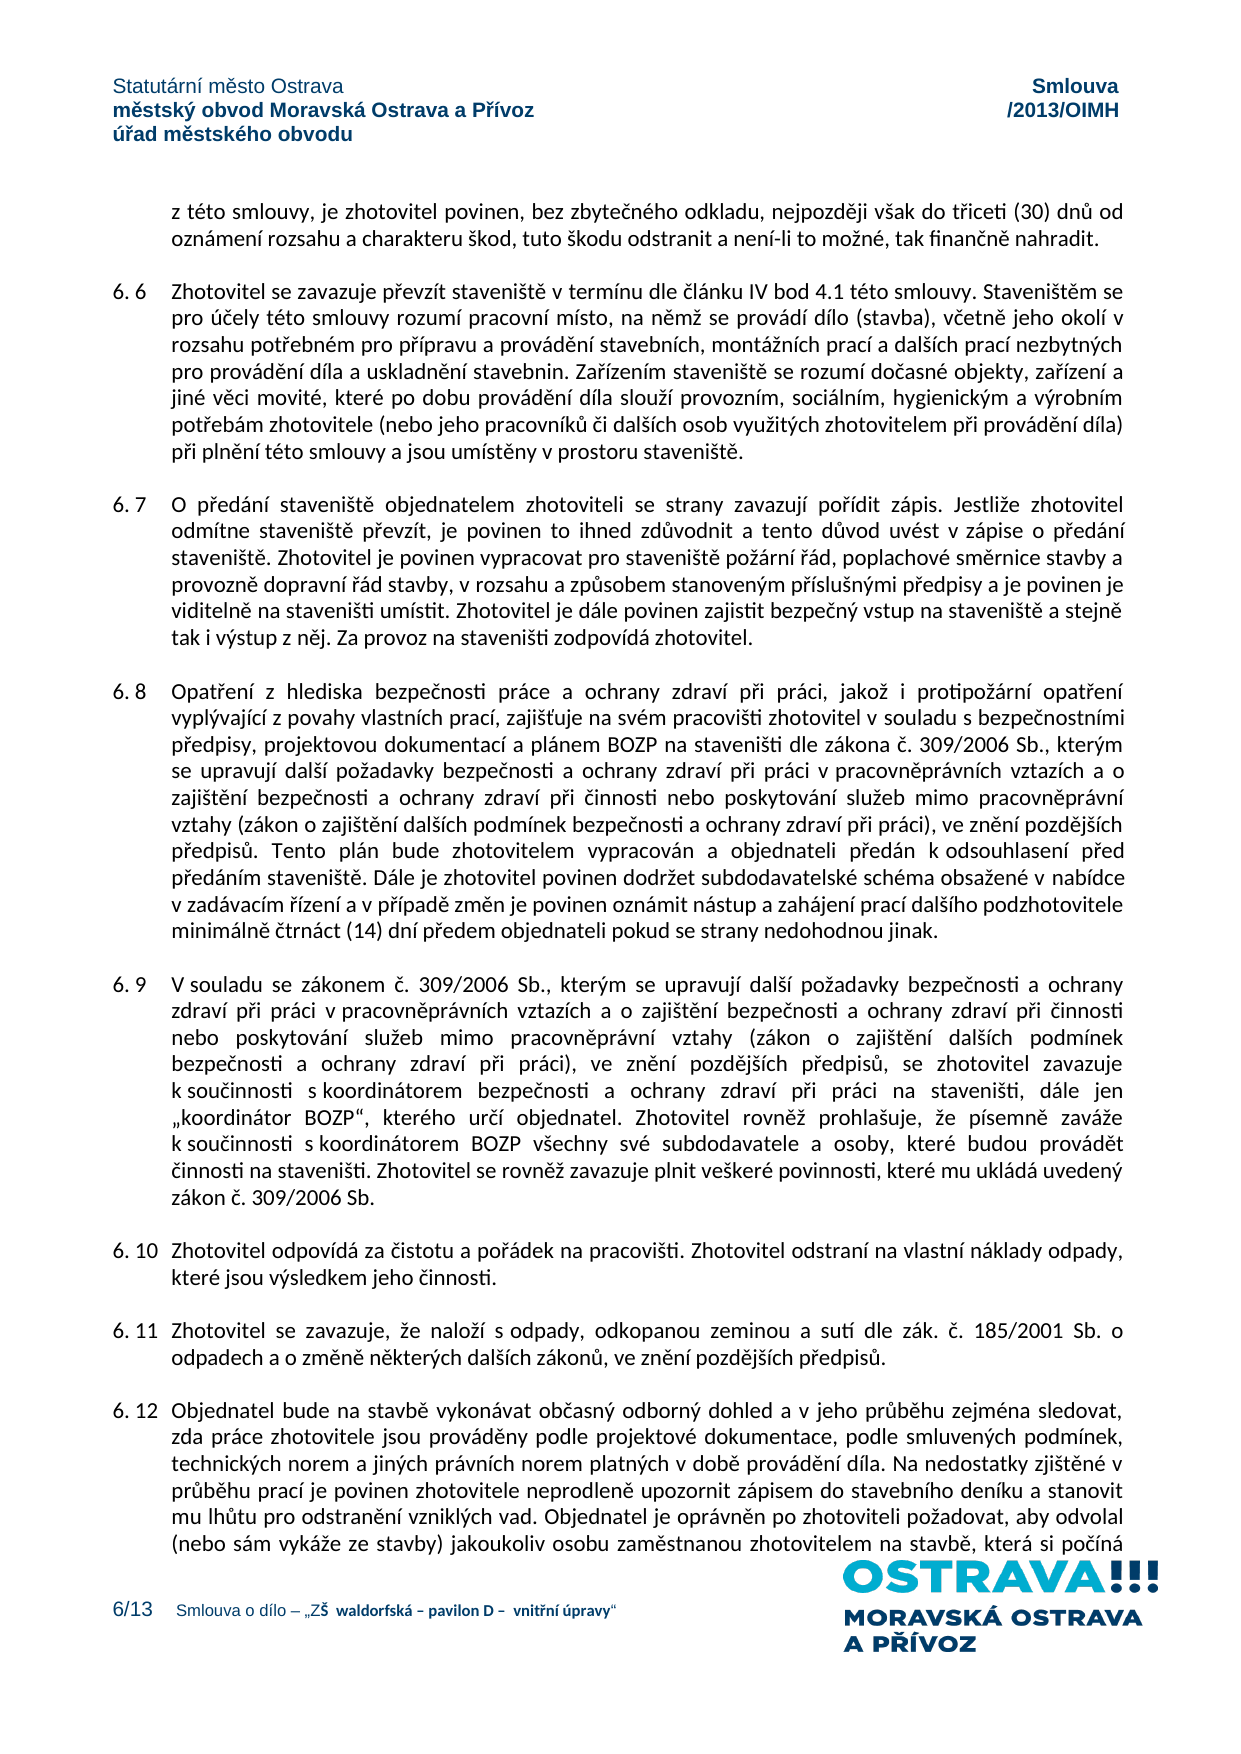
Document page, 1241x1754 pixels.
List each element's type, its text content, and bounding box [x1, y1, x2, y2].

picture [843, 1560, 1158, 1652]
text 6. 6 Zhotovitel se zavazuje převzít staveniště v termínu dle článku IV bod 4.1 této smlouvy. Staveništěm se pro účely této smlouvy rozumí pracovní místo, na němž se provádí dílo (stavba), včetně jeho okolí v rozsahu potřebném pro přípravu a provádění stavebních, montážních prací a dalších prací nezbytných pro provádění díla a uskladnění stavebnin. Zařízením staveniště se rozumí dočasné objekty, zařízení a jiné věci movité, které po dobu provádění díla slouží provozním, sociálním, hygienickým a výrobním potřebám zhotovitele (nebo jeho pracovníků či dalších osob využitých zhotovitelem při provádění díla) při plnění této smlouvy a jsou umístěny v prostoru staveniště. [112, 278, 1125, 465]
text 6. 7 O předání staveniště objednatelem zhotoviteli se strany zavazují pořídit zápis. Jestliže zhotovitel odmítne staveniště převzít, je povinen to ihned zdůvodnit a tento důvod uvést v zápise o předání staveniště. Zhotovitel je povinen vypracovat pro staveniště požární řád, poplachové směrnice stavby a provozně dopravní řád stavby, v rozsahu a způsobem stanoveným příslušnými předpisy a je povinen je viditelně na staveništi umístit. Zhotovitel je dále povinen zajistit bezpečný vstup na staveniště a stejně tak i výstup z něj. Za provoz na staveništi zodpovídá zhotovitel. [112, 491, 1125, 651]
text 6. 8 Opatření z hlediska bezpečnosti práce a ochrany zdraví při práci, jakož i protipožární opatření vyplývající z povahy vlastních prací, zajišťuje na svém pracovišti zhotovitel v souladu s bezpečnostními předpisy, projektovou dokumentací a plánem BOZP na staveništi dle zákona č. 309/2006 Sb., kterým se upravují další požadavky bezpečnosti a ochrany zdraví při práci v pracovněprávních vztazích a o zajištění bezpečnosti a ochrany zdraví při činnosti nebo poskytování služeb mimo pracovněprávní vztahy (zákon o zajištění dalších podmínek bezpečnosti a ochrany zdraví při práci), ve znění pozdějších předpisů. Tento plán bude zhotovitelem vypracován a objednateli předán k odsouhlasení před předáním staveniště. Dále je zhotovitel povinen dodržet subdodavatelské schéma obsažené v nabídce v zadávacím řízení a v případě změn je povinen oznámit nástup a zahájení prací dalšího podzhotovitele minimálně čtrnáct (14) dní předem objednateli pokud se strany nedohodnou jinak. [112, 678, 1125, 944]
text 6. 11 Zhotovitel se zavazuje, že naloží s odpady, odkopanou zeminou a sutí dle zák. č. 185/2001 Sb. o odpadech a o změně některých dalších zákonů, ve znění pozdějších předpisů. [112, 1317, 1125, 1371]
text 6. 10 Zhotovitel odpovídá za čistotu a pořádek na pracovišti. Zhotovitel odstraní na vlastní náklady odpady, které jsou výsledkem jeho činnosti. [112, 1238, 1125, 1291]
text 6. 9 V souladu se zákonem č. 309/2006 Sb., kterým se upravují další požadavky bezpečnosti a ochrany zdraví při práci v pracovněprávních vztazích a o zajištění bezpečnosti a ochrany zdraví při činnosti nebo poskytování služeb mimo pracovněprávní vztahy (zákon o zajištění dalších podmínek bezpečnosti a ochrany zdraví při práci), ve znění pozdějších předpisů, se zhotovitel zavazuje k součinnosti s koordinátorem bezpečnosti a ochrany zdraví při práci na staveništi, dále jen „koordinátor BOZP“, kterého určí objednatel. Zhotovitel rovněž prohlašuje, že písemně zaváže k součinnosti s koordinátorem BOZP všechny své subdodavatele a osoby, které budou provádět činnosti na staveništi. Zhotovitel se rovněž zavazuje plnit veškeré povinnosti, které mu ukládá uvedený zákon č. 309/2006 Sb. [112, 971, 1125, 1211]
